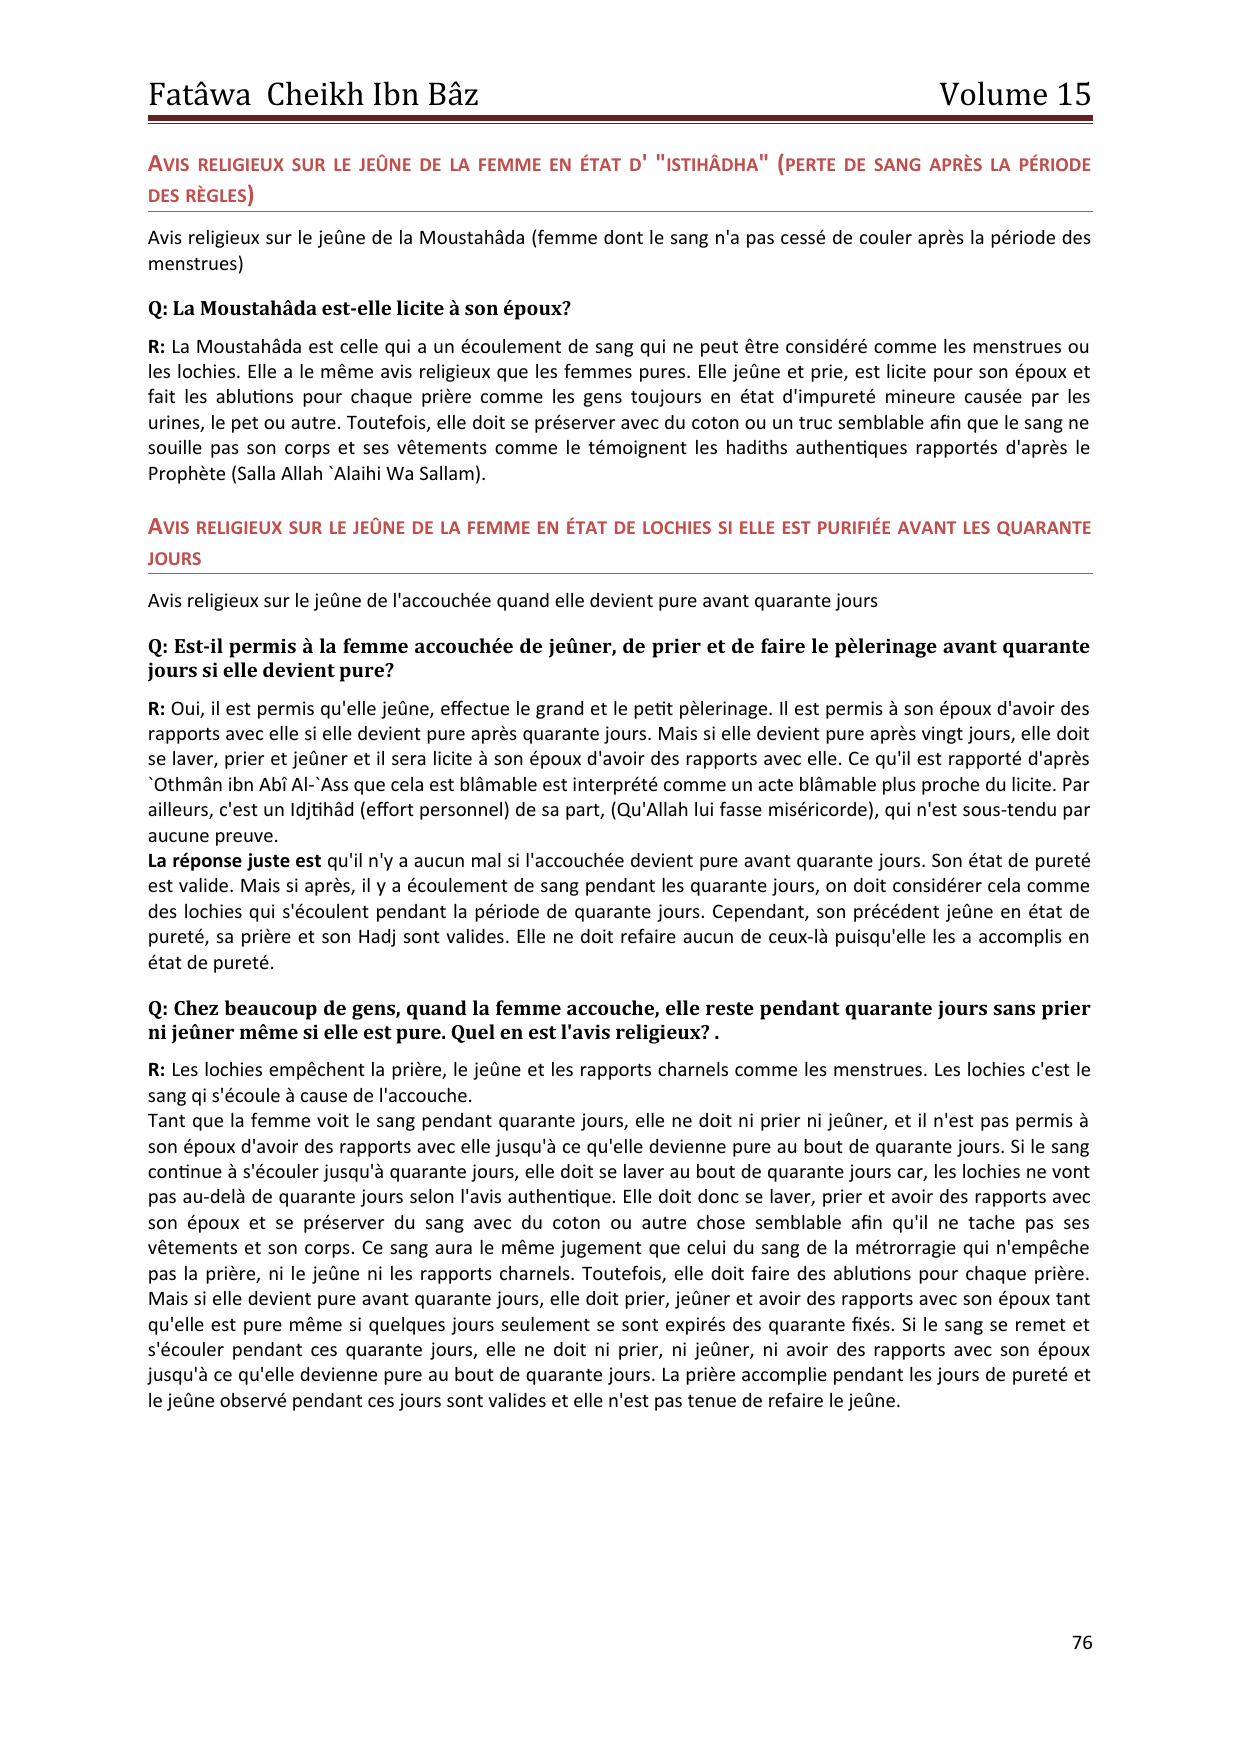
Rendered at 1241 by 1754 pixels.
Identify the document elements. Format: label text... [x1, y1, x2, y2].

text Tant que la femme voit le sang pendant quarante jours, elle ne doit ni prier ni jeûner, et il n'est pas permis à son époux d'avoir des rapports avec elle jusqu'à ce qu'elle devienne pure au bout de quarante jours. Si le sang continue à s'écouler jusqu'à quarante jours, elle doit se laver au bout de quarante jours car, les lochies ne vont pas au-delà de quarante jours selon l'avis authentique. Elle doit donc se laver, prier et avoir des rapports avec son époux et se préserver du sang avec du coton ou autre chose semblable afin qu'il ne tache pas ses vêtements et son corps. Ce sang aura le même jugement que celui du sang de la métrorragie qui n'empêche pas la prière, ni le jeûne ni les rapports charnels. Toutefois, elle doit faire des ablutions pour chaque prière. Mais si elle devient pure avant quarante jours, elle doit prier, jeûner et avoir des rapports avec son époux tant qu'elle est pure même si quelques jours seulement se sont expirés des quarante fixés. Si le sang se remet et s'écouler pendant ces quarante jours, elle ne doit ni prier, ni jeûner, ni avoir des rapports avec son époux jusqu'à ce qu'elle devienne pure au bout de quarante jours. La prière accomplie pendant les jours de pureté et le jeûne observé pendant ces jours sont valides et elle n'est pas tenue de refaire le jeûne. [148, 1107, 1093, 1412]
subtitle Q: Chez beaucoup de gens, quand la femme accouche, elle reste pendant quarante jours sans prier ni jeûner même si elle est pure. Quel en est l'avis religieux? . [148, 995, 1093, 1044]
text R: Les lochies empêchent la prière, le jeûne et les rapports charnels comme les menstrues. Les lochies c'est le sang qi s'écoule à cause de l'accouche. [148, 1057, 1093, 1107]
subtitle Avis religieux sur le jeûne de la femme en état d' "istihâdha" (perte de sang après la période des règles) [148, 148, 1093, 211]
text R: La Moustahâda est celle qui a un écoulement de sang qui ne peut être considéré comme les menstrues ou les lochies. Elle a le même avis religieux que les femmes pures. Elle jeûne et prie, est licite pour son époux et fait les ablutions pour chaque prière comme les gens toujours en état d'impureté mineure causée par les urines, le pet ou autre. Toutefois, elle doit se préserver avec du coton ou un truc semblable afin que le sang ne souille pas son corps et ses vêtements comme le témoignent les hadiths authentiques rapportés d'après le Prophète (Salla Allah `Alaihi Wa Sallam). [148, 333, 1093, 485]
text Avis religieux sur le jeûne de l'accouchée quand elle devient pure avant quarante jours [148, 587, 1093, 612]
text R: Oui, il est permis qu'elle jeûne, effectue le grand et le petit pèlerinage. Il est permis à son époux d'avoir des rapports avec elle si elle devient pure après quarante jours. Mais si elle devient pure après vingt jours, elle doit se laver, prier et jeûner et il sera licite à son époux d'avoir des rapports avec elle. Ce qu'il est rapporté d'après `Othmân ibn Abî Al-`Ass que cela est blâmable est interprété comme un acte blâmable plus proche du licite. Par ailleurs, c'est un Idjtihâd (effort personnel) de sa part, (Qu'Allah lui fasse miséricorde), qui n'est sous-tendu par aucune preuve. [148, 695, 1093, 847]
subtitle Q: La Moustahâda est-elle licite à son époux? [148, 296, 1093, 320]
text Avis religieux sur le jeûne de la Moustahâda (femme dont le sang n'a pas cessé de couler après la période des menstrues) [148, 224, 1093, 275]
subtitle Avis religieux sur le jeûne de la femme en état de lochies si elle est purifiée avant les quarante jours [148, 510, 1093, 573]
subtitle Q: Est-il permis à la femme accouchée de jeûner, de prier et de faire le pèlerinage avant quarante jours si elle devient pure? [148, 633, 1093, 682]
text La réponse juste est qu'il n'y a aucun mal si l'accouchée devient pure avant quarante jours. Son état de pureté est valide. Mais si après, il y a écoulement de sang pendant les quarante jours, on doit considérer cela comme des lochies qui s'écoulent pendant la période de quarante jours. Cependant, son précédent jeûne en état de pureté, sa prière et son Hadj sont valides. Elle ne doit refaire aucun de ceux-là puisqu'elle les a accomplis en état de pureté. [148, 847, 1093, 974]
